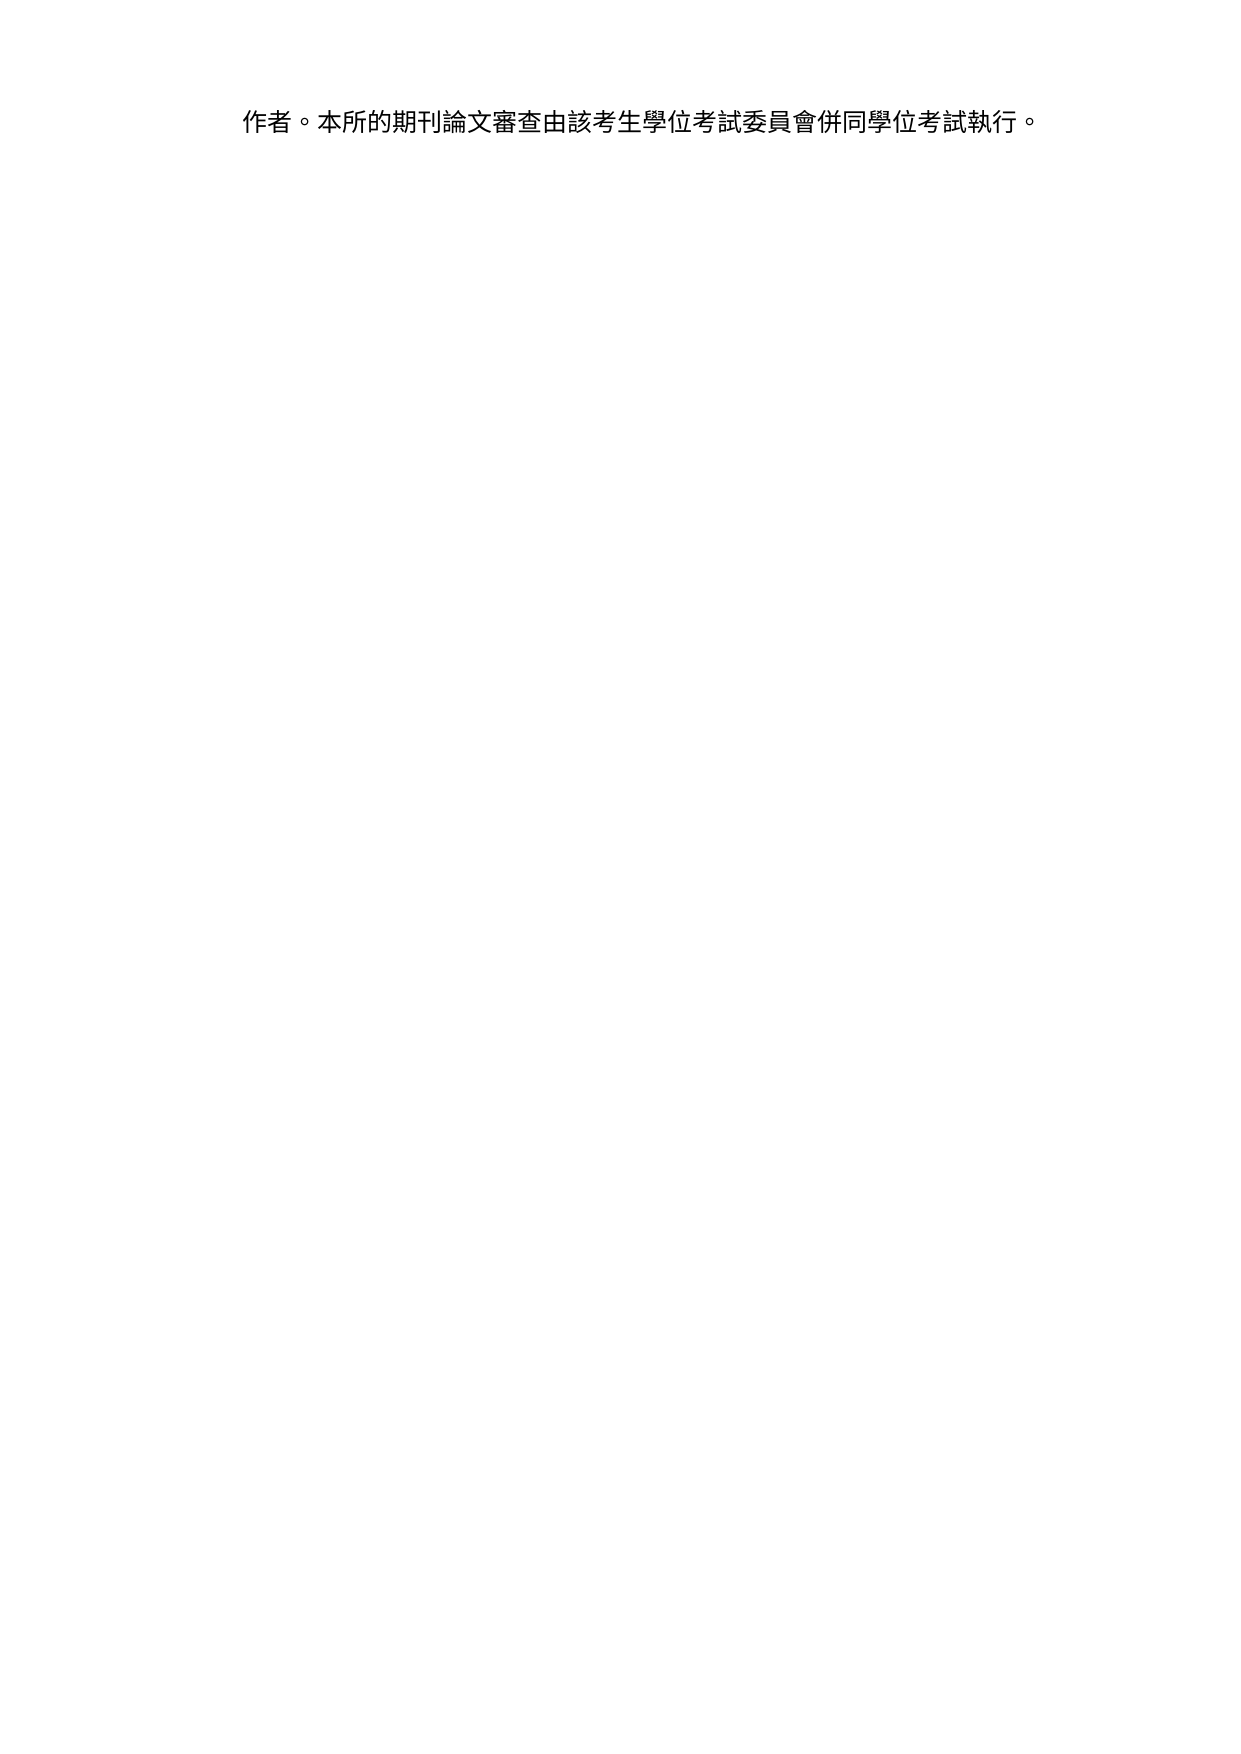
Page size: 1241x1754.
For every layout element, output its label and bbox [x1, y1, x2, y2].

text [118, 102, 1122, 140]
